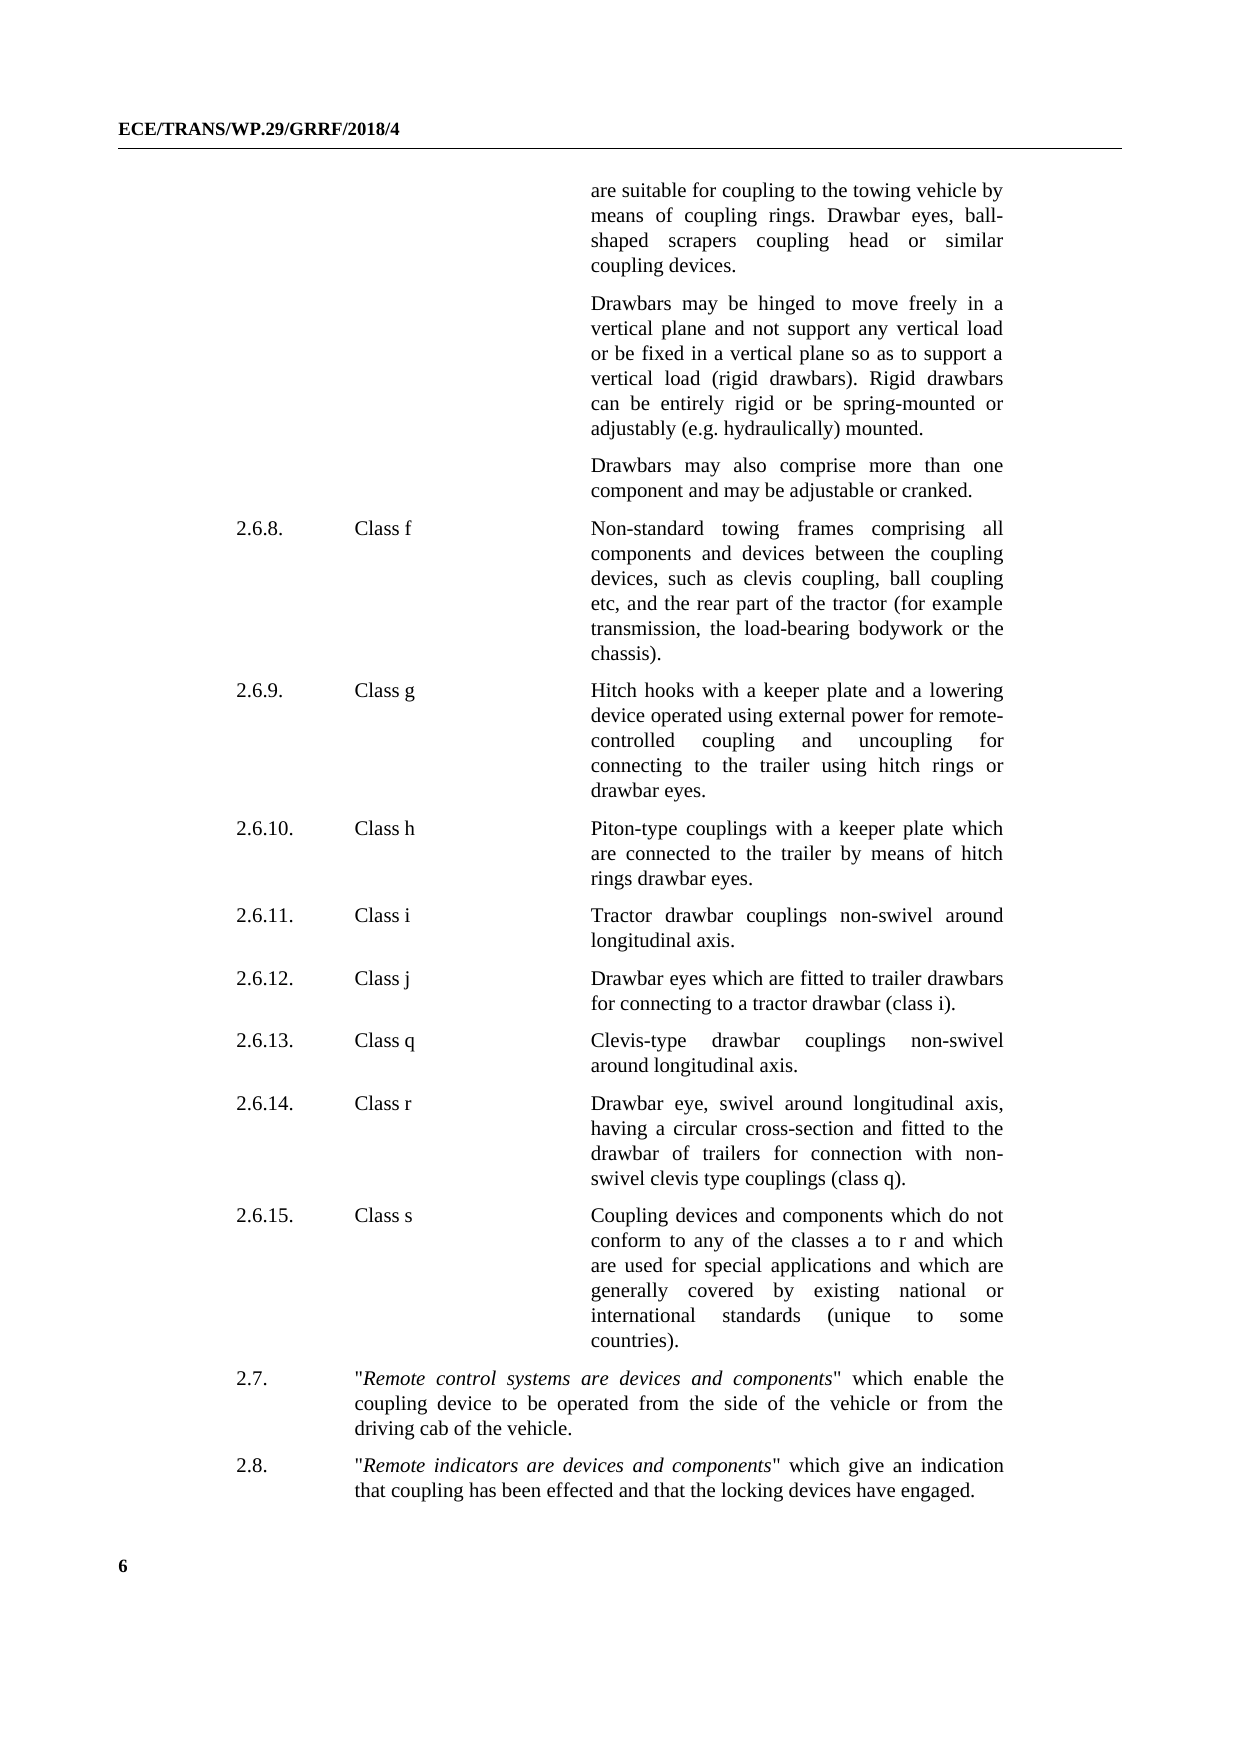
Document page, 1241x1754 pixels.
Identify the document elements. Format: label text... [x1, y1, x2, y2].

text 2.6.12. Class j Drawbar eyes which are fitted to trailer drawbars for connecting to a tractor drawbar (class i). [236, 965, 1004, 1015]
text 2.6.11. Class i Tractor drawbar couplings non-swivel around longitudinal axis. [236, 902, 1004, 952]
text Drawbars may be hinged to move freely in a vertical plane and not support any vertical load or be fixed in a vertical plane so as to support a vertical load (rigid drawbars). Rigid drawbars can be entirely rigid or be spring-mounted or adjustably (e.g. hydraulically) mounted. [236, 290, 1004, 440]
text 2.6.15. Class s Coupling devices and components which do not conform to any of the classes a to r and which are used for special applications and which are generally covered by existing national or international standards (unique to some countries). [236, 1202, 1004, 1352]
text Drawbars may also comprise more than one component and may be adjustable or cranked. [236, 452, 1004, 502]
text 2.6.10. Class h Piton-type couplings with a keeper plate which are connected to the trailer by means of hitch rings drawbar eyes. [236, 815, 1004, 890]
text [236, 177, 1004, 277]
text 2.6.13. Class q Clevis-type drawbar couplings non-swivel around longitudinal axis. [236, 1027, 1004, 1077]
text 2.6.9. Class g Hitch hooks with a keeper plate and a lowering device operated using external power for remote-controlled coupling and uncoupling for connecting to the trailer using hitch rings or drawbar eyes. [236, 677, 1004, 802]
text 2.6.14. Class r Drawbar eye, swivel around longitudinal axis, having a circular cross-section and fitted to the drawbar of trailers for connection with non-swivel clevis type couplings (class q). [236, 1090, 1004, 1190]
text 2.6.8. Class f Non-standard towing frames comprising all components and devices between the coupling devices, such as clevis coupling, ball coupling etc, and the rear part of the tractor (for example transmission, the load-bearing bodywork or the chassis). [236, 515, 1004, 665]
text 2.7. "Remote control systems are devices and components" which enable the coupling device to be operated from the side of the vehicle or from the driving cab of the vehicle. [236, 1365, 1004, 1440]
text 2.8. "Remote indicators are devices and components" which give an indication that coupling has been effected and that the locking devices have engaged. [236, 1452, 1004, 1502]
